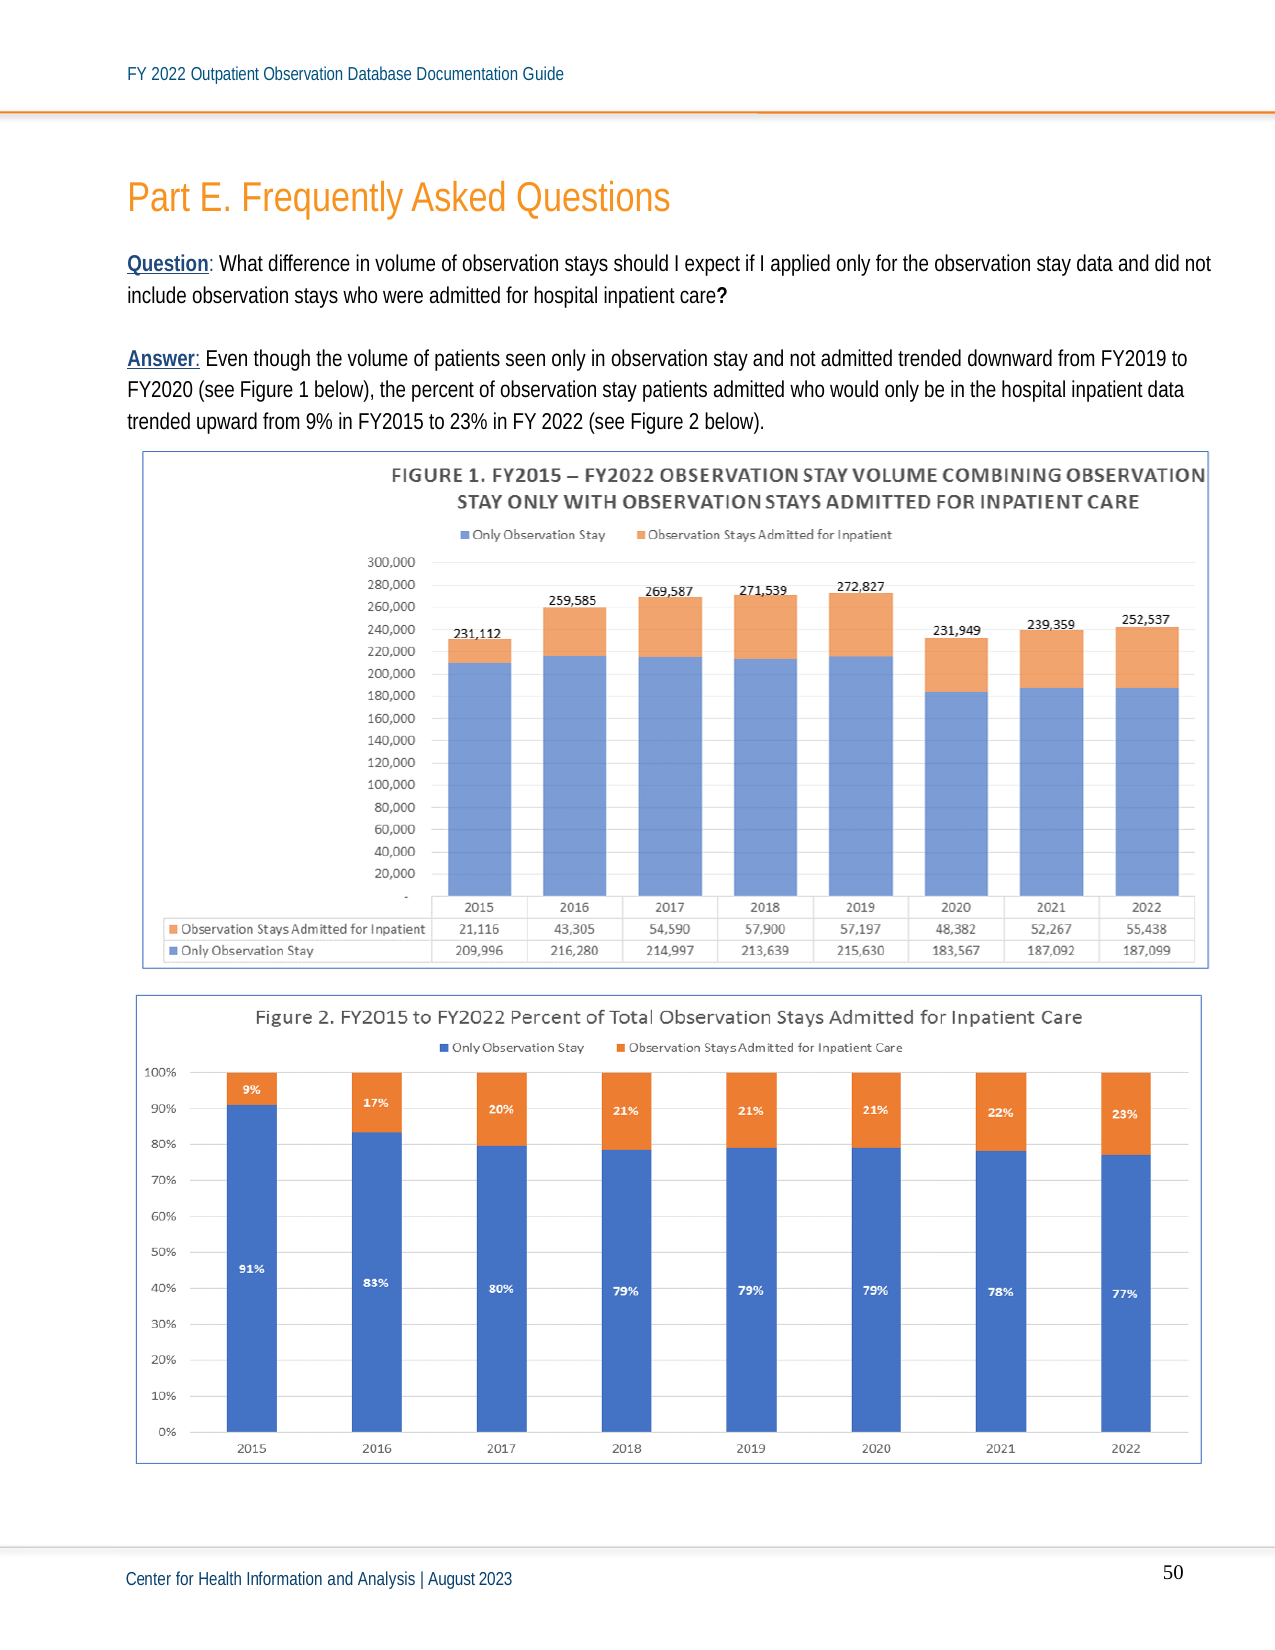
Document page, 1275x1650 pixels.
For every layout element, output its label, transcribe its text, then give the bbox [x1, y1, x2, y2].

picture [127, 439, 1228, 984]
text Answer: Even though the volume of patients seen only in observation stay and not admitted trended downward from FY2019 to FY2020 (see Figure 1 below), the percent of observation stay patients admitted who would only be in the hospital inpatient data trended upward from 9% in FY2015 to 23% in FY 2022 (see Figure 2 below). [127, 345, 1214, 434]
text Part E. Frequently Asked Questions [127, 172, 1214, 220]
text Question: What difference in volume of observation stays should I expect if I applied only for the observation stay data and did not include observation stays who were admitted for hospital inpatient care? [127, 250, 1214, 308]
picture [127, 989, 1209, 1472]
